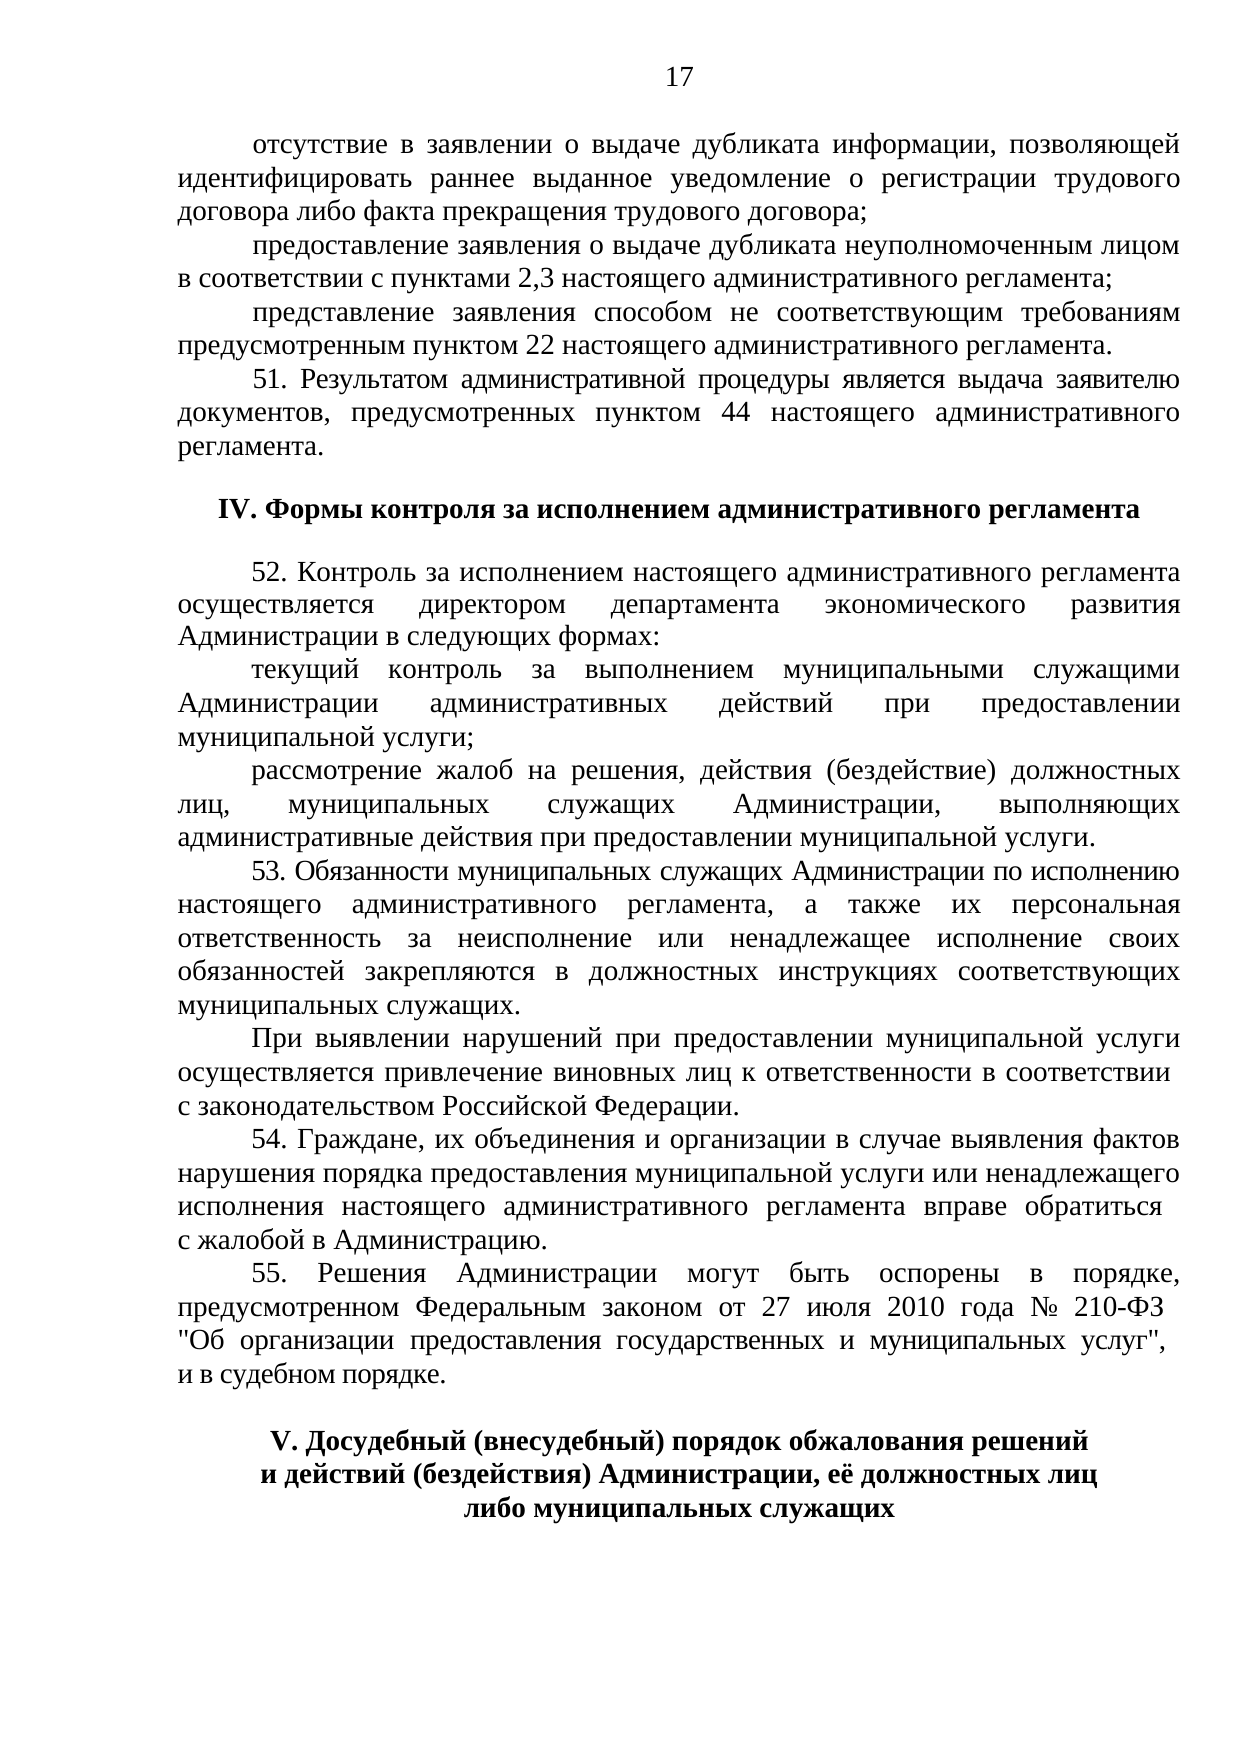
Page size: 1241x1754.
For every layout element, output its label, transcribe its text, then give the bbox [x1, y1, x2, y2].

text предоставление заявления о выдаче дубликата неуполномоченным лицом в соответствии с пунктами 2,3 настоящего административного регламента; [177, 227, 1181, 294]
text рассмотрение жалоб на решения, действия (бездействие) должностных лиц, муниципальных служащих Администрации, выполняющих административные действия при предоставлении муниципальной услуги. [177, 752, 1181, 853]
text 53. Обязанности муниципальных служащих Администрации по исполнению настоящего административного регламента, а также их персональная ответственность за неисполнение или ненадлежащее исполнение своих обязанностей закрепляются в должностных инструкциях соответствующих муниципальных служащих. [177, 853, 1181, 1021]
text представление заявления способом не соответствующим требованиям предусмотренным пунктом 22 настоящего административного регламента. [177, 294, 1181, 361]
text 55. Решения Администрации могут быть оспорены в порядке, предусмотренном Федеральным законом от 27 июля 2010 года № 210-ФЗ "Об организации предоставления государственных и муниципальных услуг", и в судебном порядке. [177, 1255, 1181, 1389]
text IV. Формы контроля за исполнением административного регламента [177, 493, 1181, 525]
text 52. Контроль за исполнением настоящего административного регламента осуществляется директором департамента экономического развития Администрации в следующих формах: [177, 557, 1181, 652]
text 51. Результатом административной процедуры является выдача заявителю документов, предусмотренных пунктом 44 настоящего административного регламента. [177, 361, 1181, 462]
text текущий контроль за выполнением муниципальными служащими Администрации административных действий при предоставлении муниципальной услуги; [177, 652, 1181, 752]
text отсутствие в заявлении о выдаче дубликата информации, позволяющей идентифицировать раннее выданное уведомление о регистрации трудового договора либо факта прекращения трудового договора; [177, 126, 1181, 227]
text и действий (бездействия) Администрации, её должностных лиц [177, 1457, 1181, 1490]
text V. Досудебный (внесудебный) порядок обжалования решений [177, 1423, 1181, 1457]
text либо муниципальных служащих [177, 1490, 1181, 1524]
text При выявлении нарушений при предоставлении муниципальной услуги осуществляется привлечение виновных лиц к ответственности в соответствии с законодательством Российской Федерации. [177, 1021, 1181, 1121]
text 54. Граждане, их объединения и организации в случае выявления фактов нарушения порядка предоставления муниципальной услуги или ненадлежащего исполнения настоящего административного регламента вправе обратиться с жалобой в Администрацию. [177, 1121, 1181, 1255]
